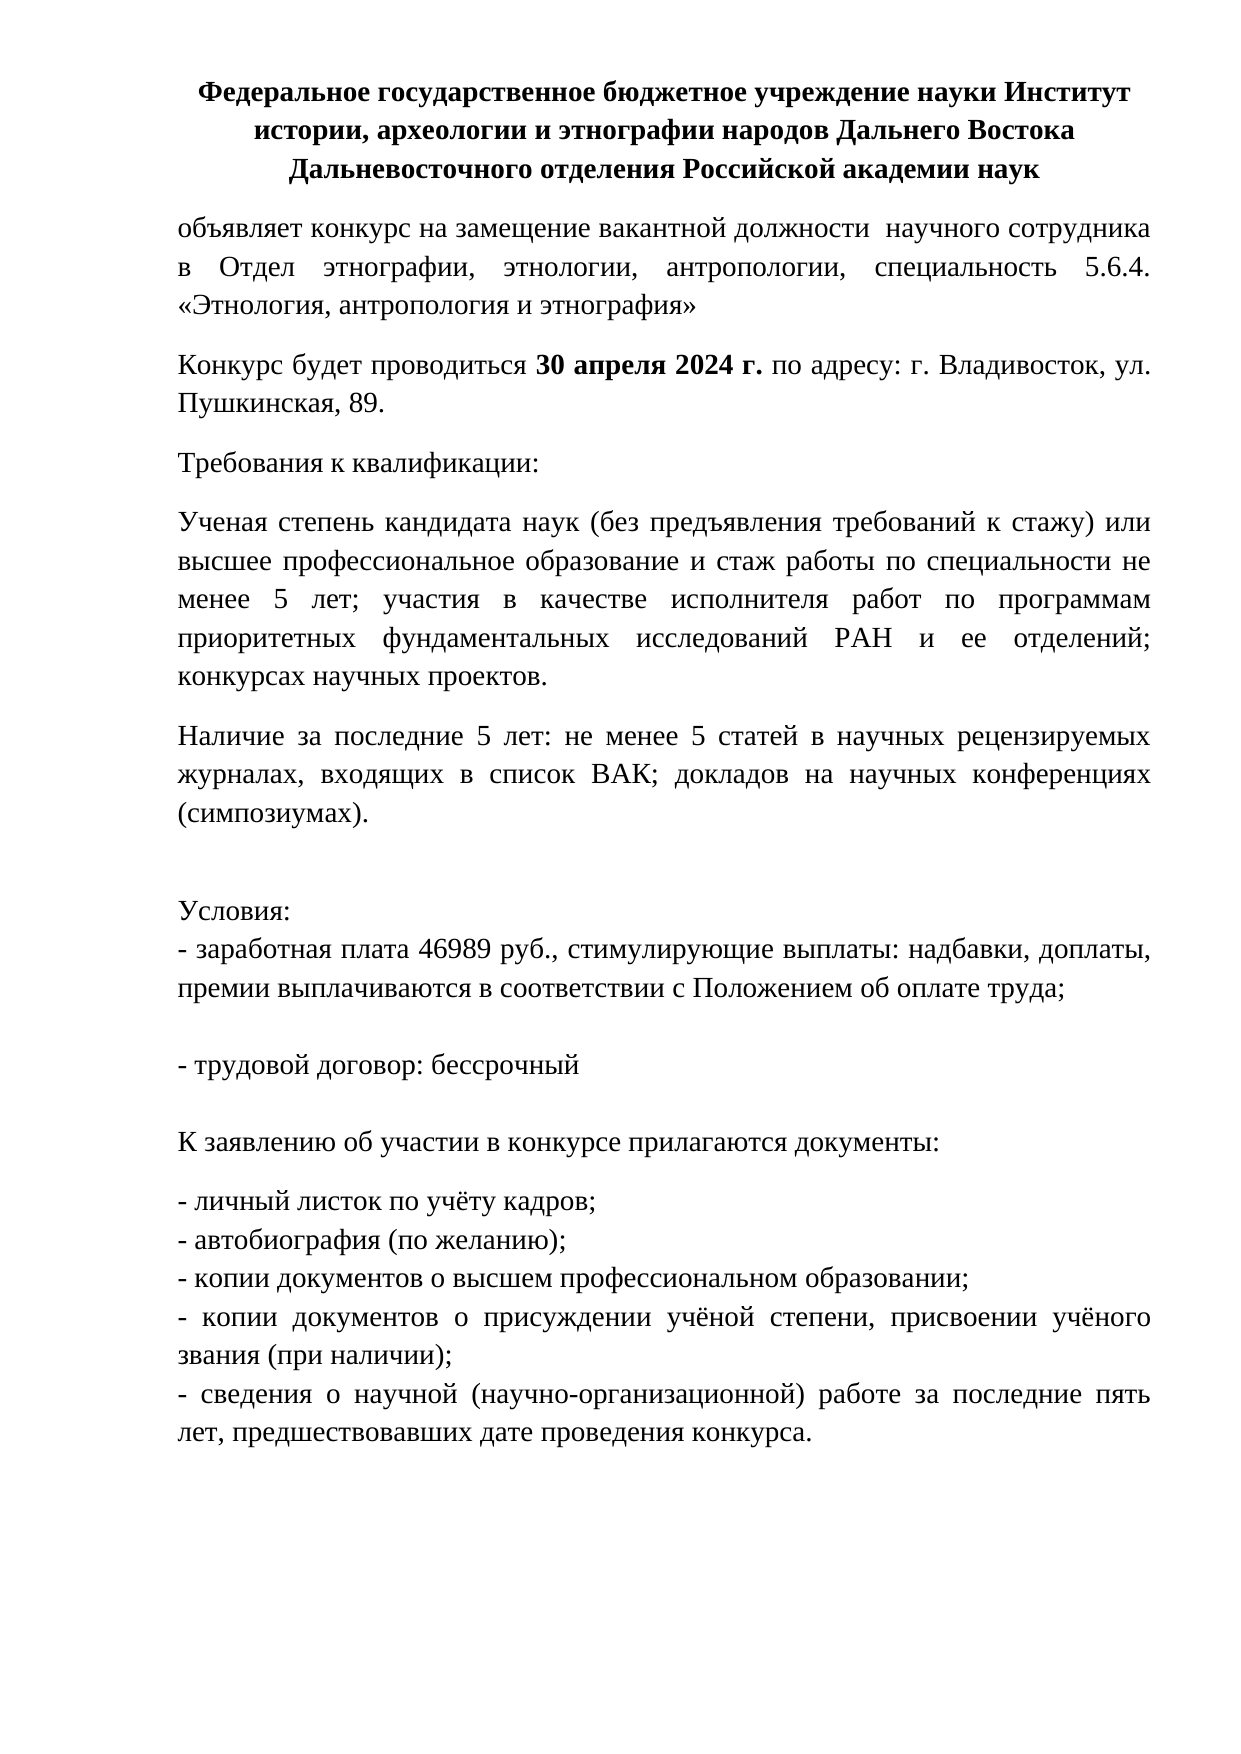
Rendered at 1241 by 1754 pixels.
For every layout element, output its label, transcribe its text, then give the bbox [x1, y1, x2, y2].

text - автобиография (по желанию); [177, 1222, 1152, 1255]
text Требования к квалификации: [177, 445, 1152, 478]
text Федеральное государственное бюджетное учреждение науки Институт истории, археологии и этнографии народов Дальнего Востока Дальневосточного отделения Российской академии наук [177, 74, 1152, 184]
text - сведения о научной (научно-организационной) работе за последние пять лет, предшествовавших дате проведения конкурса. [177, 1376, 1152, 1448]
text - копии документов о высшем профессиональном образовании; [177, 1260, 1152, 1294]
text - копии документов о присуждении учёной степени, присвоении учёного звания (при наличии); [177, 1299, 1152, 1371]
text - заработная плата 46989 руб., стимулирующие выплаты: надбавки, доплаты, премии выплачиваются в соответствии с Положением об оплате труда; [177, 931, 1152, 1003]
text - личный листок по учёту кадров; [177, 1183, 1152, 1217]
text Ученая степень кандидата наук (без предъявления требований к стажу) или высшее профессиональное образование и стаж работы по специальности не менее 5 лет; участия в качестве исполнителя работ по программам приоритетных фундаментальных исследований РАН и ее отделений; конкурсах научных проектов. [177, 504, 1152, 692]
text - трудовой договор: бессрочный [177, 1047, 1152, 1080]
text К заявлению об участии в конкурсе прилагаются документы: [177, 1124, 1152, 1157]
text объявляет конкурс на замещение вакантной должности научного сотрудника в Отдел этнографии, этнологии, антропологии, специальность 5.6.4. «Этнология, антропология и этнография» [177, 210, 1152, 321]
text Конкурс будет проводиться 30 апреля 2024 г. по адресу: г. Владивосток, ул. Пушкинская, 89. [177, 347, 1152, 419]
text Наличие за последние 5 лет: не менее 5 статей в научных рецензируемых журналах, входящих в список ВАК; докладов на научных конференциях (симпозиумах). [177, 718, 1152, 828]
text Условия: [177, 893, 1152, 926]
